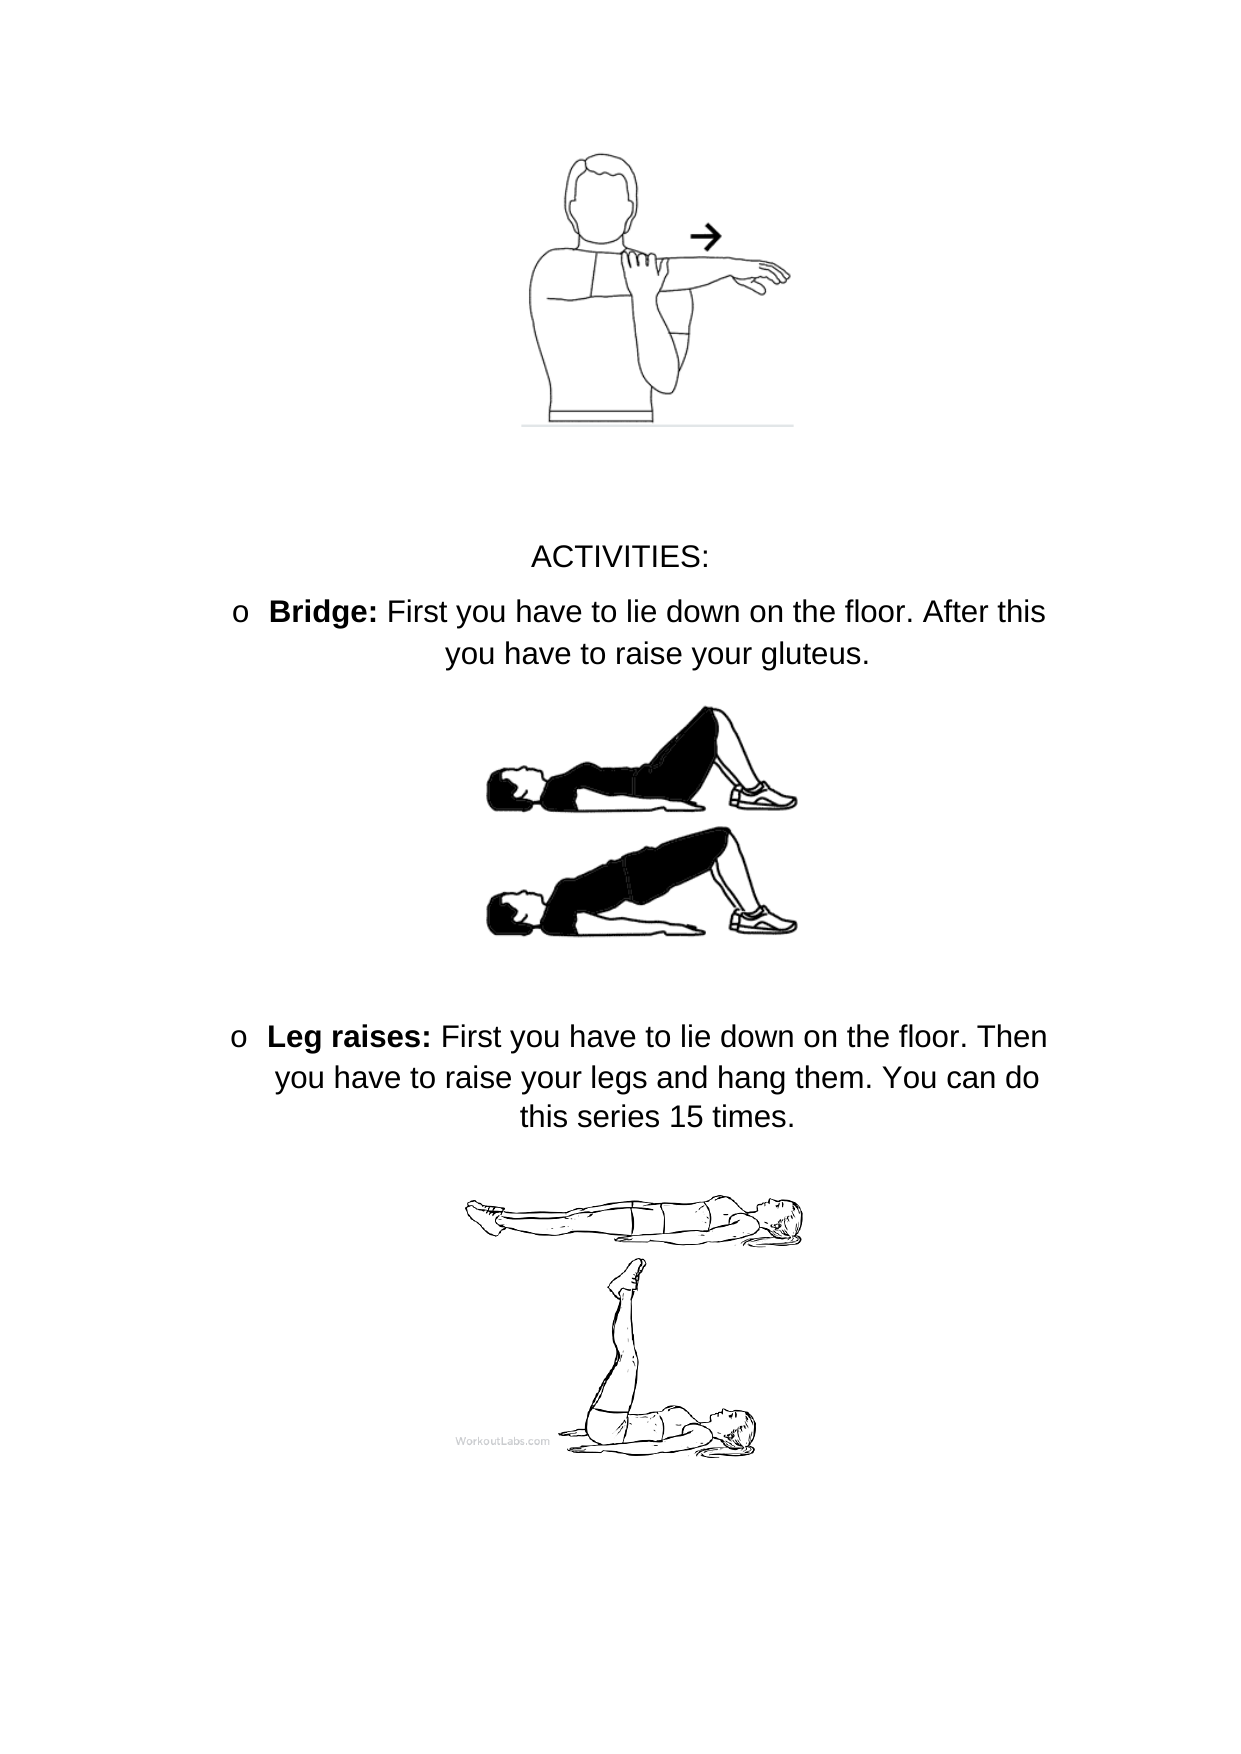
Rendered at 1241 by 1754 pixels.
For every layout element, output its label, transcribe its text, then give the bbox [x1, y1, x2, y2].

list Leg raises: First you have to lie down on the floor. Then you have to raise your legs and hang them. You can do this series 15 times. [215, 1018, 1063, 1134]
picture [440, 1195, 837, 1459]
picture [460, 690, 817, 953]
text ACTIVITIES: [177, 538, 1063, 574]
list Bridge: First you have to lie down on the floor. After this you have to raise your gluteus. [215, 593, 1063, 671]
picture [521, 147, 794, 427]
